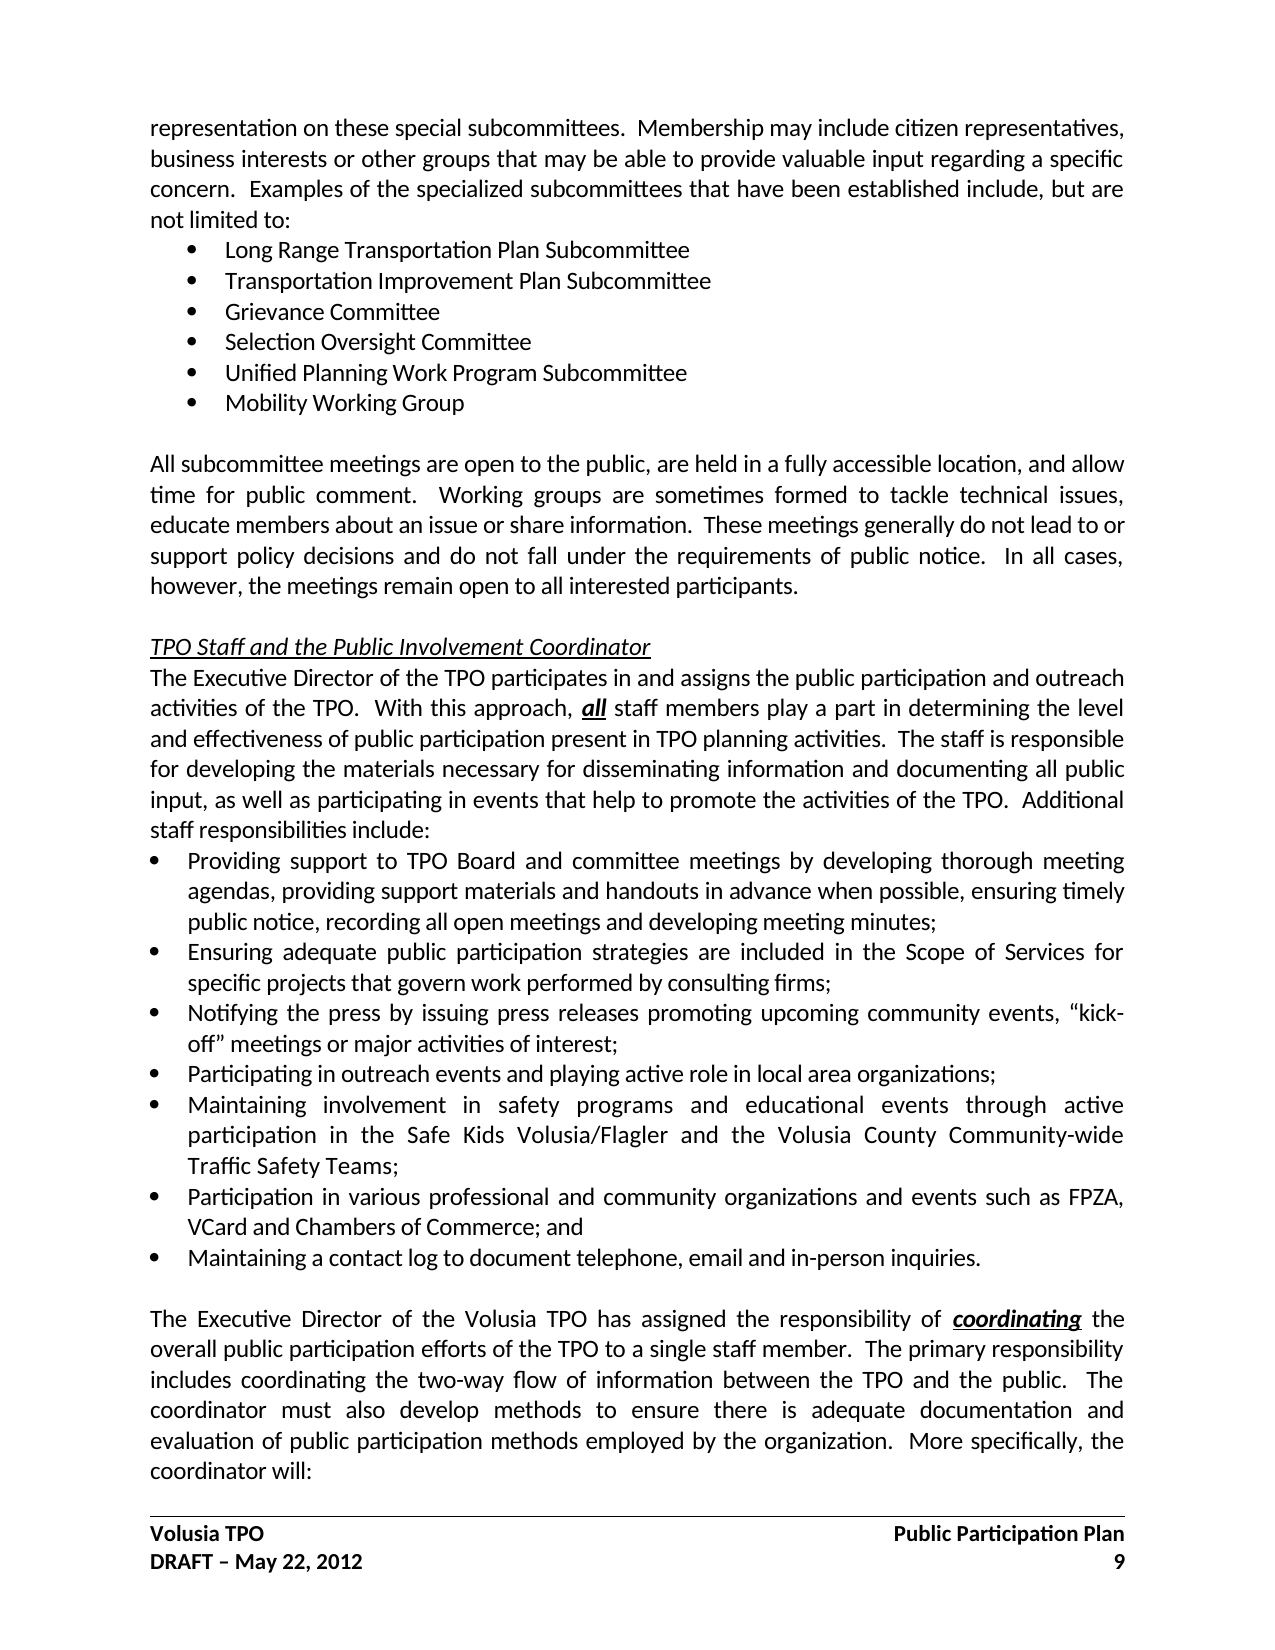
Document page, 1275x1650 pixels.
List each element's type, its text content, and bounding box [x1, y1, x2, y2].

text The Executive Director of the TPO participates in and assigns the public participation and outreach activities of the TPO. With this approach, all staff members play a part in determining the level and effectiveness of public participation present in TPO planning activities. The staff is responsible for developing the materials necessary for disseminating information and documenting all public input, as well as participating in events that help to promote the activities of the TPO. Additional staff responsibilities include: [150, 662, 1125, 845]
list Maintaining involvement in safety programs and educational events through active participation in the Safe Kids Volusia/Flagler and the Volusia County Community-wide Traffic Safety Teams; [150, 1089, 1125, 1181]
list Mobility Working Group [187, 387, 1125, 418]
text The Executive Director of the Volusia TPO has assigned the responsibility of coordinating the overall public participation efforts of the TPO to a single staff member. The primary responsibility includes coordinating the two-way flow of information between the TPO and the public. The coordinator must also develop methods to ensure there is adequate documentation and evaluation of public participation methods employed by the organization. More specifically, the coordinator will: [150, 1303, 1125, 1486]
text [150, 112, 1125, 234]
list Long Range Transportation Plan Subcommittee [187, 234, 1125, 265]
list Transportation Improvement Plan Subcommittee [187, 265, 1125, 296]
list Ensuring adequate public participation strategies are included in the Scope of Services for specific projects that govern work performed by consulting firms; [150, 937, 1125, 998]
list Maintaining a contact log to document telephone, email and in-person inquiries. [150, 1242, 1125, 1272]
list Providing support to TPO Board and committee meetings by developing thorough meeting agendas, providing support materials and handouts in advance when possible, ensuring timely public notice, recording all open meetings and developing meeting minutes; [150, 845, 1125, 937]
list Notifying the press by issuing press releases promoting upcoming community events, “kick-off” meetings or major activities of interest; [150, 998, 1125, 1059]
list Unified Planning Work Program Subcommittee [187, 357, 1125, 387]
list Participation in various professional and community organizations and events such as FPZA, VCard and Chambers of Commerce; and [150, 1181, 1125, 1242]
list Grievance Committee [187, 296, 1125, 326]
list Participating in outreach events and playing active role in local area organizations; [150, 1059, 1125, 1089]
text All subcommittee meetings are open to the public, are held in a fully accessible location, and allow time for public comment. Working groups are sometimes formed to tackle technical issues, educate members about an issue or share information. These meetings generally do not lead to or support policy decisions and do not fall under the requirements of public notice. In all cases, however, the meetings remain open to all interested participants. [150, 448, 1125, 601]
subtitle TPO Staff and the Public Involvement Coordinator [150, 631, 1125, 662]
list Selection Oversight Committee [187, 326, 1125, 357]
